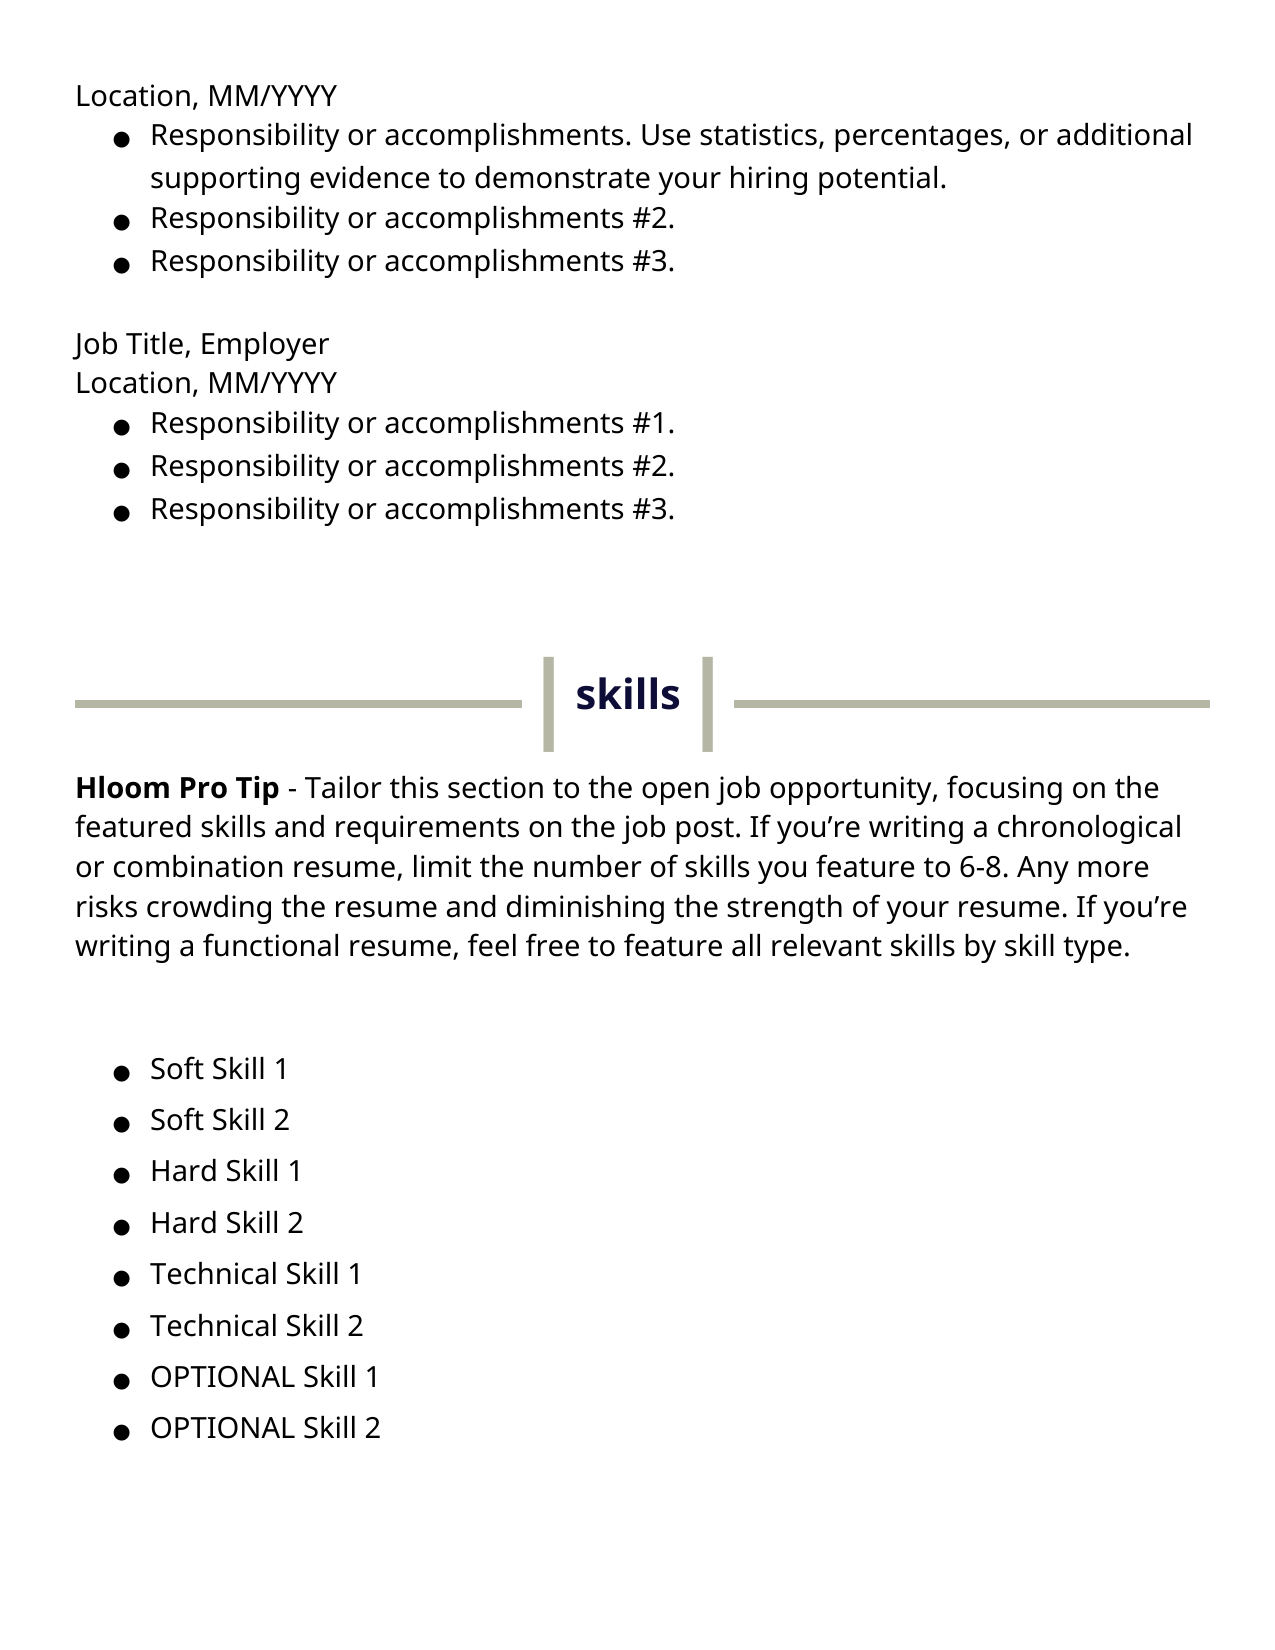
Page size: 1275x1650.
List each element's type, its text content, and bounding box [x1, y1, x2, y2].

list Technical Skill 2 [112, 1305, 1200, 1348]
list Responsibility or accomplishments #2. [112, 446, 1200, 488]
list Soft Skill 2 [112, 1099, 1200, 1142]
text Location, MM/YYYY [75, 363, 1200, 402]
text Hloom Pro Tip - Tailor this section to the open job opportunity, focusing on the featured skills and requirements on the job post. If you’re writing a chronological or combination resume, limit the number of skills you feature to 6-8. Any more risks crowding the resume and diminishing the strength of your resume. If you’re writing a functional resume, feel free to feature all relevant skills by skill type. [75, 767, 1200, 965]
text |skills| [75, 532, 1200, 758]
list OPTIONAL Skill 1 [112, 1356, 1200, 1399]
list Technical Skill 1 [112, 1253, 1200, 1296]
list Soft Skill 1 [112, 1048, 1200, 1091]
list Hard Skill 2 [112, 1202, 1200, 1245]
text Location, MM/YYYY [75, 75, 1200, 115]
list Responsibility or accomplishments #3. [112, 488, 1200, 532]
list Responsibility or accomplishments #3. [112, 240, 1200, 283]
text Job Title, Employer [75, 323, 1200, 363]
list OPTIONAL Skill 2 [112, 1407, 1200, 1451]
list Responsibility or accomplishments #2. [112, 197, 1200, 240]
list Responsibility or accomplishments. Use statistics, percentages, or additional supporting evidence to demonstrate your hiring potential. [112, 115, 1200, 197]
list Responsibility or accomplishments #1. [112, 402, 1200, 446]
list Hard Skill 1 [112, 1151, 1200, 1194]
